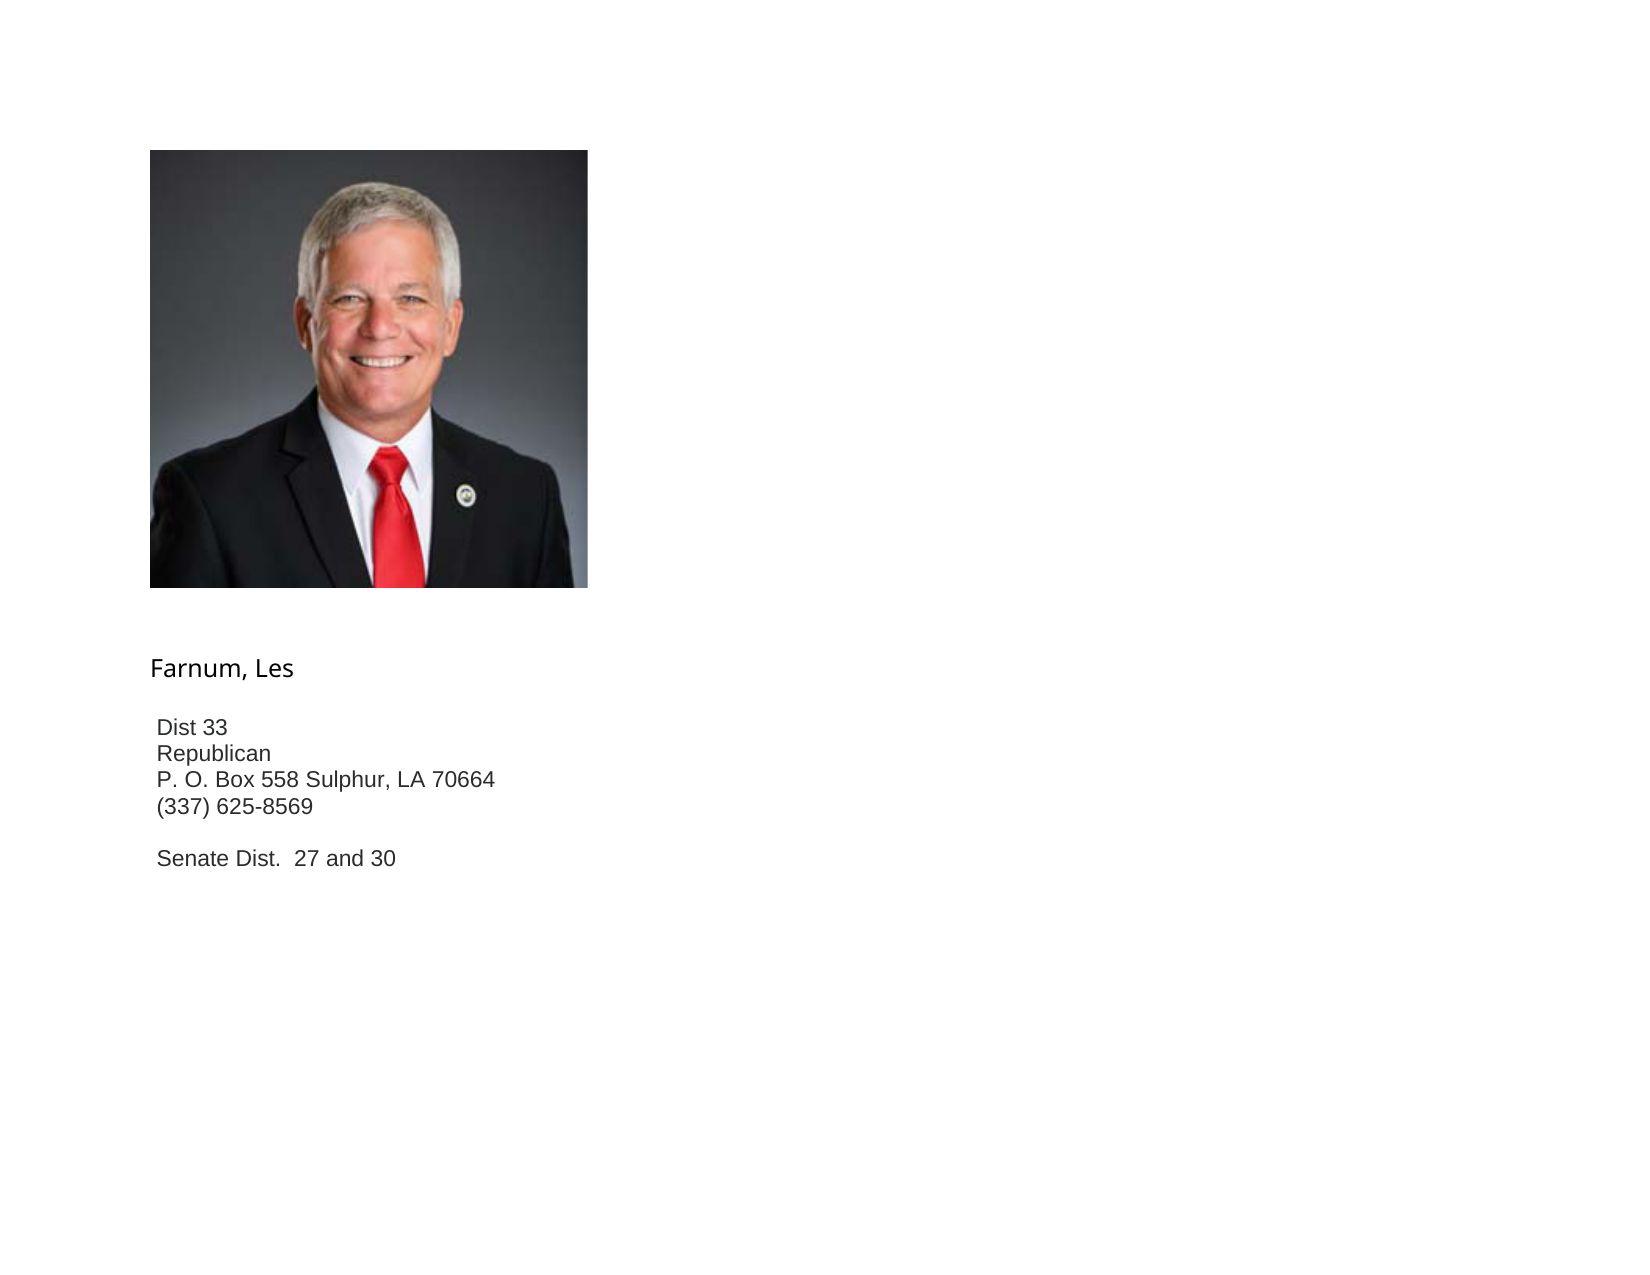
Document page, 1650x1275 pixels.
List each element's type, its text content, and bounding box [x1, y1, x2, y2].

picture [150, 150, 588, 588]
text Dist 33 Republican P. O. Box 558 Sulphur, LA 70664 (337) 625-8569 hse033@legis.la.gov Senate Dist. 27 and 30 [150, 713, 1500, 872]
text Farnum, Les [150, 650, 1500, 684]
